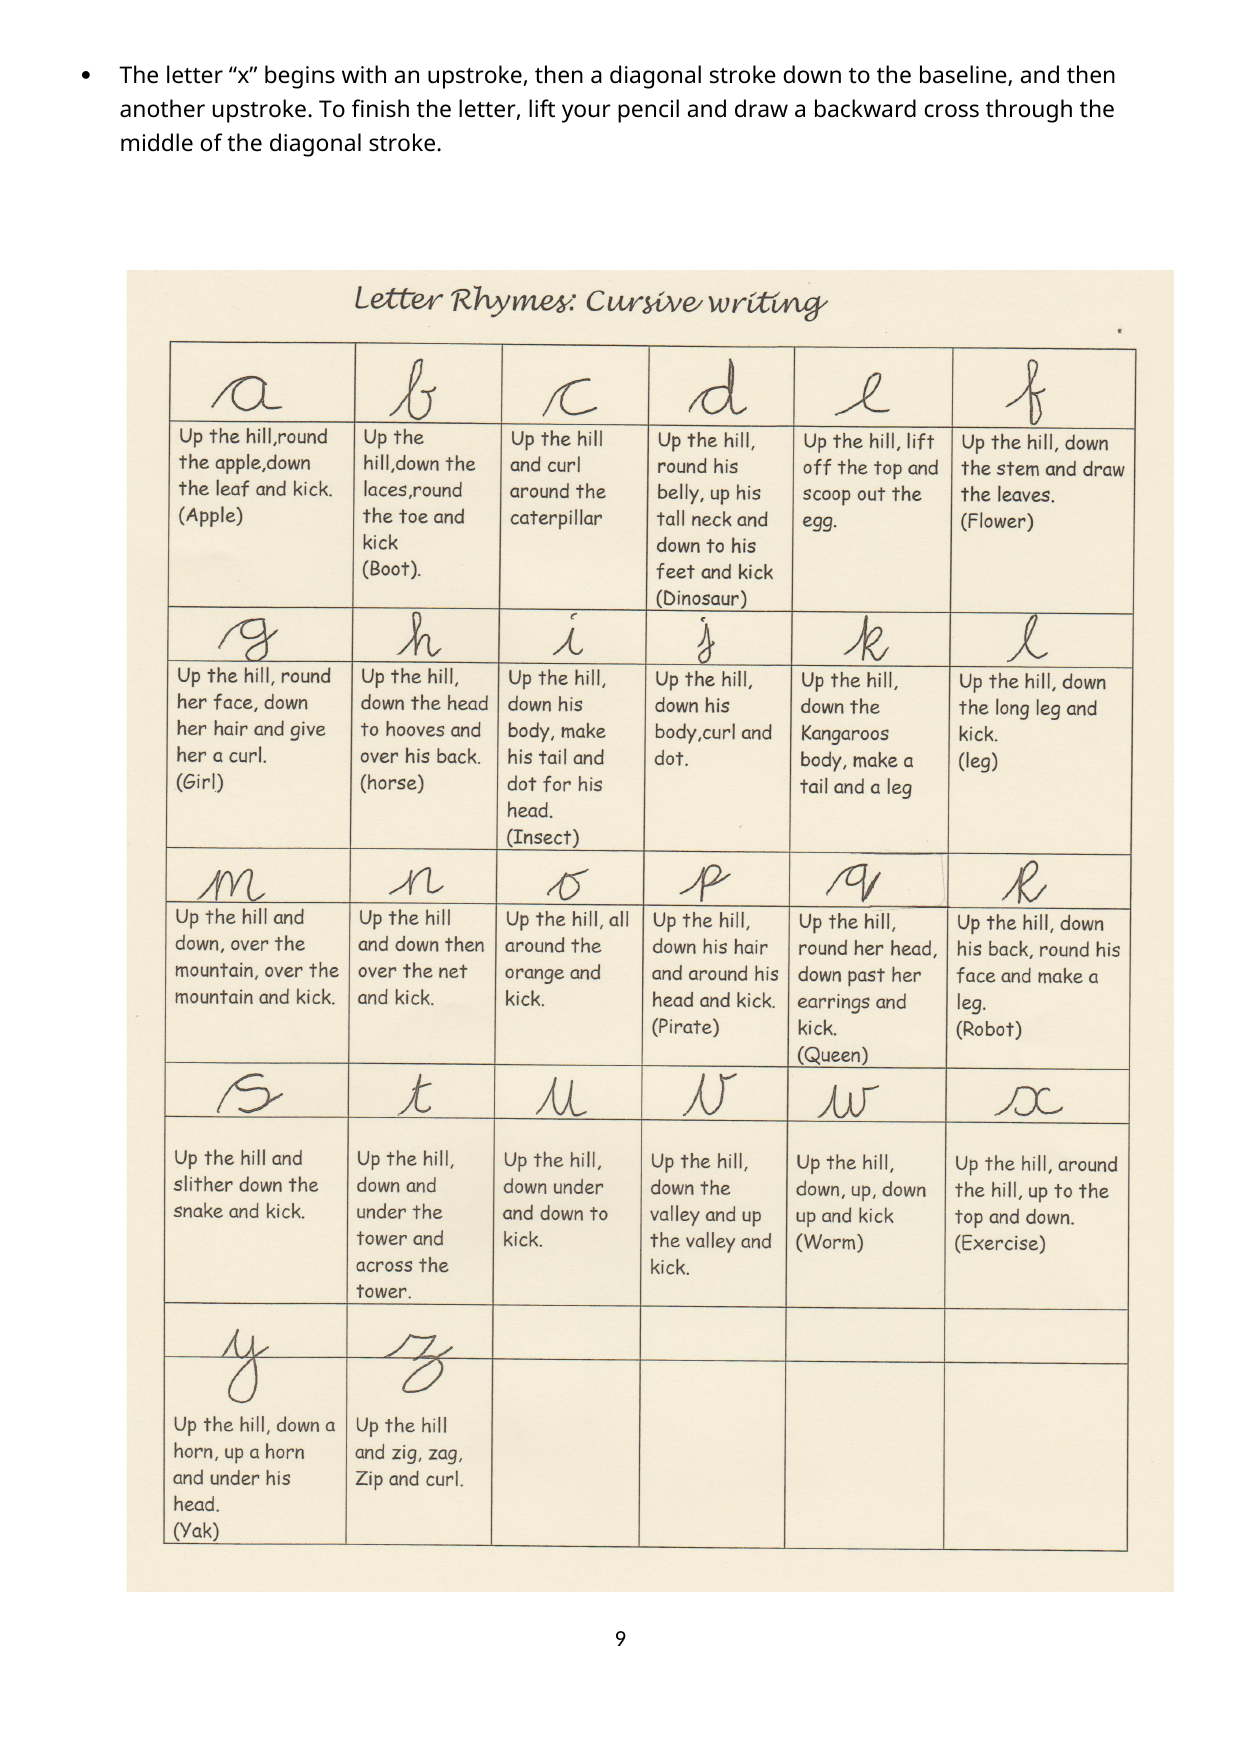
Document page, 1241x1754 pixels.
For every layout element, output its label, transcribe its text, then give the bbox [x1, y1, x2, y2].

list The letter “x” begins with an upstroke, then a diagonal stroke down to the baseline, and then another upstroke. To finish the letter, lift your pencil and draw a backward cross through the middle of the diagonal stroke. [82, 59, 1181, 158]
picture [126, 270, 1174, 1592]
